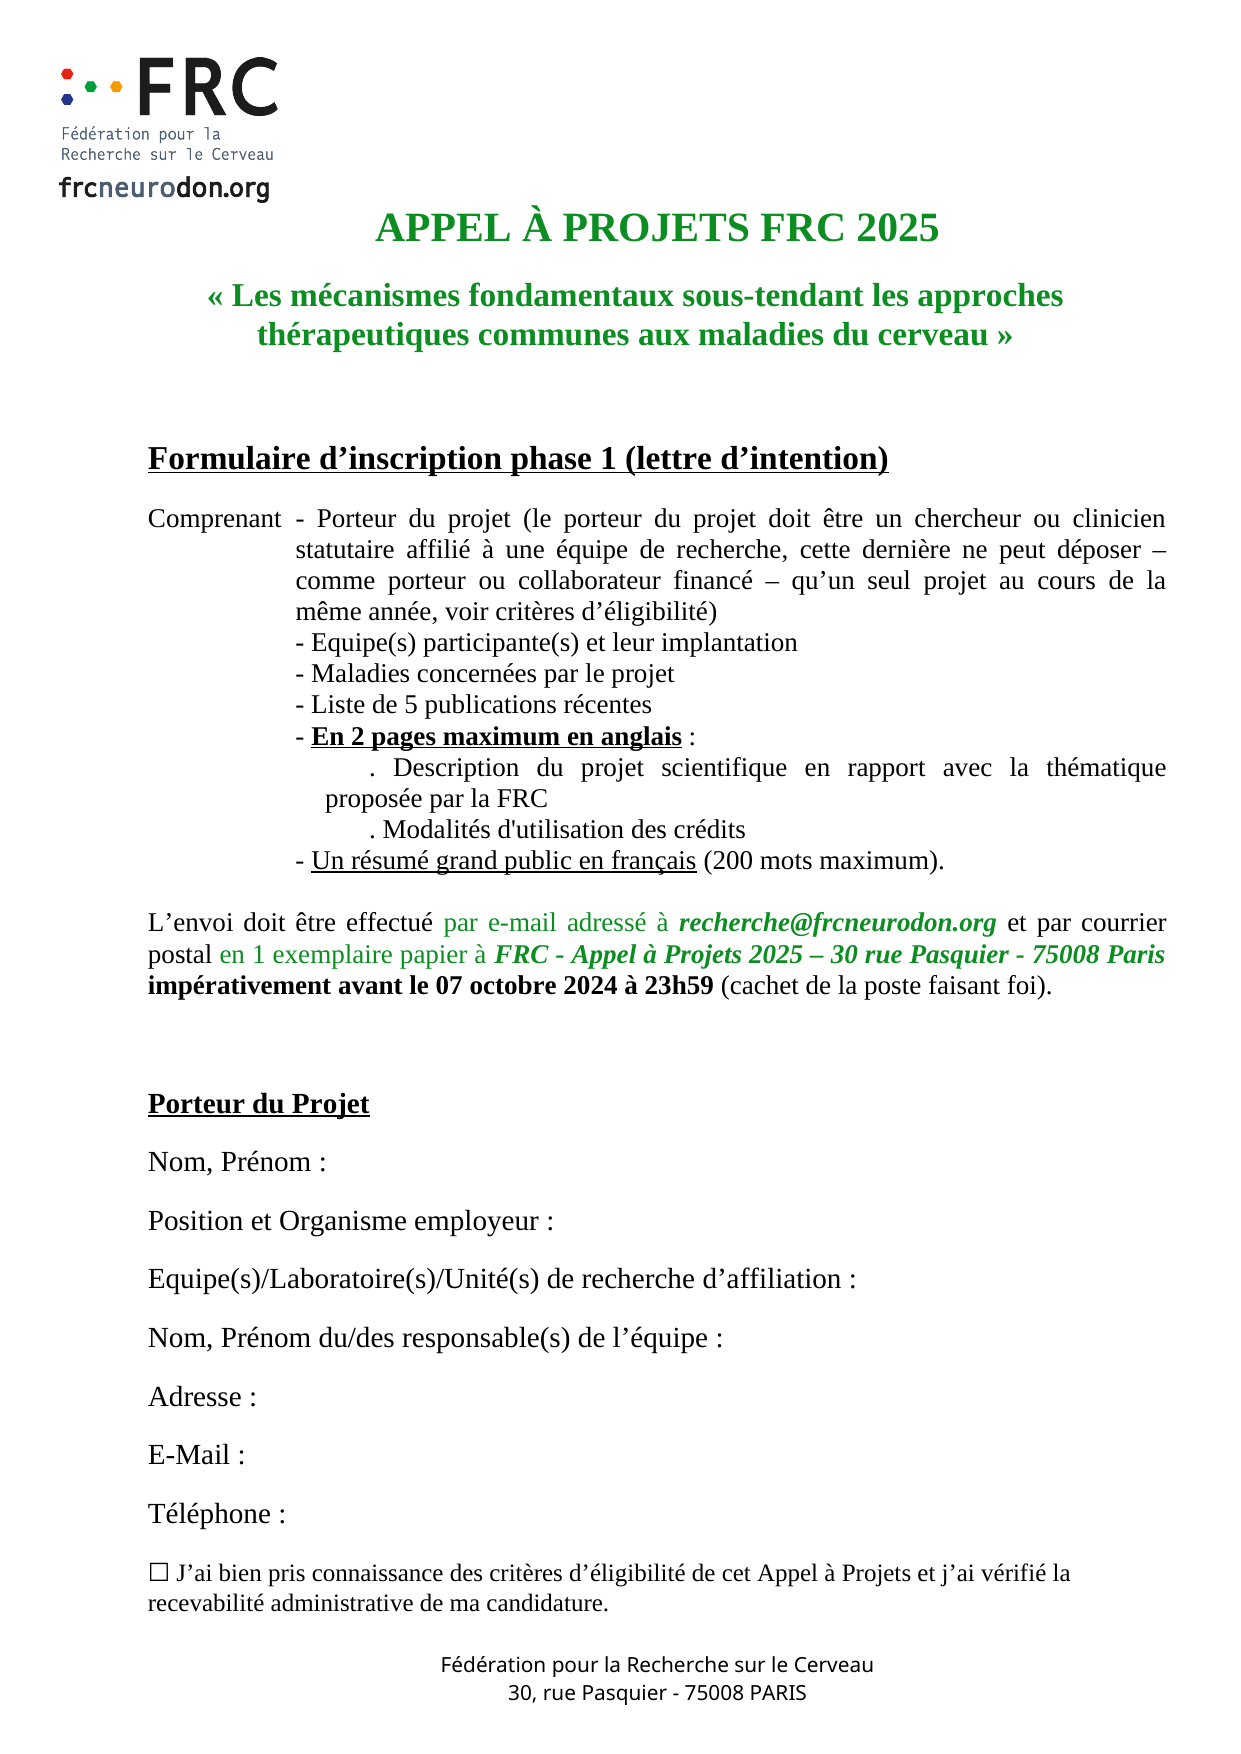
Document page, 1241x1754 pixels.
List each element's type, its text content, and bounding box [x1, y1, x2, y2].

text Nom, Prénom du/des responsable(s) de l’équipe : [148, 1320, 1167, 1354]
text J’ai bien pris connaissance des critères d’éligibilité de cet Appel à Projets et j’ai vérifié la recevabilité administrative de ma candidature. [148, 1554, 1167, 1617]
text Formulaire d’inscription phase 1 (lettre d’intention) [148, 438, 1167, 477]
text L’envoi doit être effectué par e-mail adressé à recherche@frcneurodon.org et par courrier postal en 1 exemplaire papier à FRC - Appel à Projets 2025 – 30 rue Pasquier - 75008 Paris impérativement avant le 07 octobre 2024 à 23h59 (cachet de la poste faisant foi). [148, 907, 1167, 1000]
text Nom, Prénom : [148, 1144, 1167, 1178]
text Equipe(s)/Laboratoire(s)/Unité(s) de recherche d’affiliation : [148, 1262, 1167, 1295]
text Comprenant - Porteur du projet (le porteur du projet doit être un chercheur ou clinicien statutaire affilié à une équipe de recherche, cette dernière ne peut déposer – comme porteur ou collaborateur financé – qu’un seul projet au cours de la même année, voir critères d’éligibilité) [148, 502, 1167, 626]
text Téléphone : [148, 1496, 1167, 1529]
text . Modalités d'utilisation des crédits [221, 813, 1167, 844]
text - En 2 pages maximum en anglais : [295, 720, 1167, 751]
text - Un résumé grand public en français (200 mots maximum). [148, 844, 1167, 875]
text APPEL À PROJETS FRC 2025 [148, 203, 1167, 251]
text Porteur du Projet [148, 1086, 1167, 1119]
text Adresse : [148, 1379, 1167, 1412]
text - Equipe(s) participante(s) et leur implantation [221, 626, 1167, 657]
text - Maladies concernées par le projet [221, 657, 1167, 688]
text . Description du projet scientifique en rapport avec la thématique proposée par la FRC [325, 751, 1167, 813]
text « Les mécanismes fondamentaux sous-tendant les approches thérapeutiques communes aux maladies du cerveau » [103, 276, 1167, 352]
text - Liste de 5 publications récentes [221, 688, 1167, 720]
text Position et Organisme employeur : [148, 1203, 1167, 1237]
text E-Mail : [148, 1437, 1167, 1471]
picture [58, 57, 278, 203]
